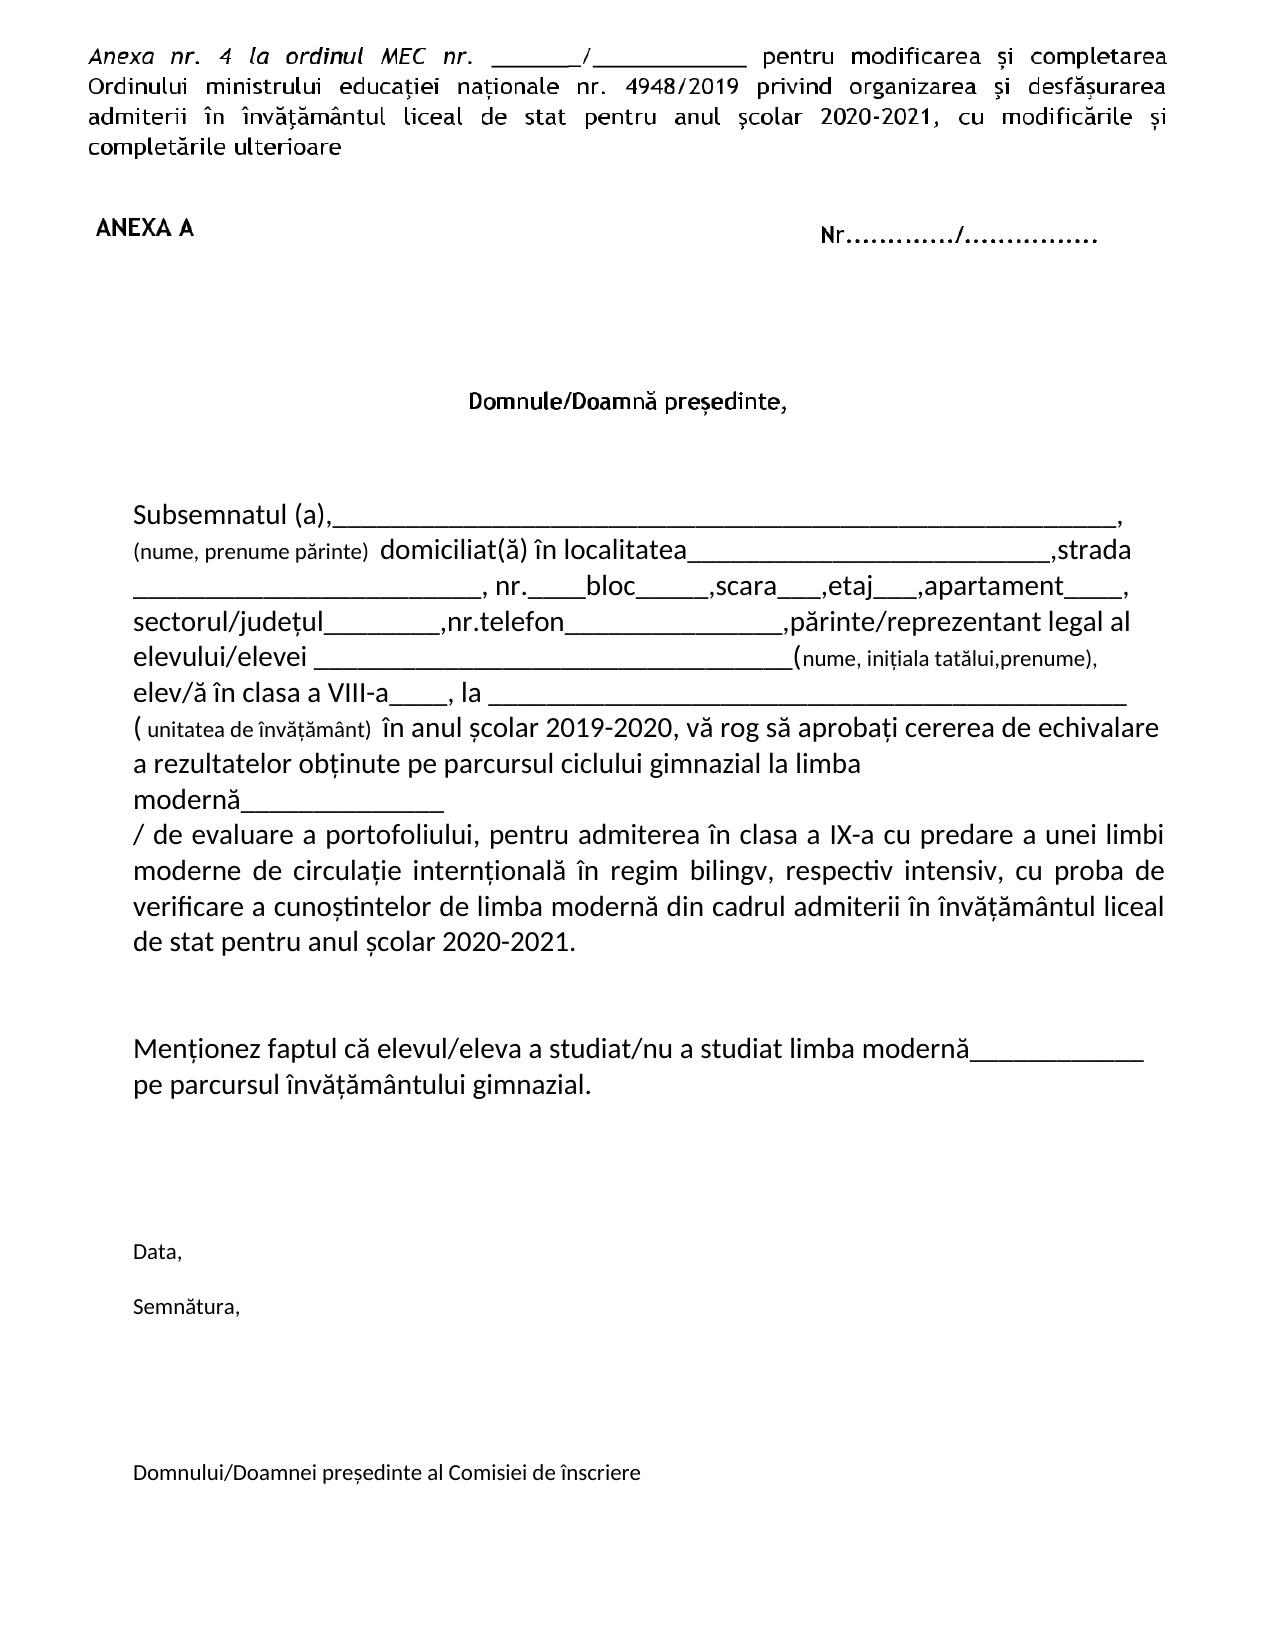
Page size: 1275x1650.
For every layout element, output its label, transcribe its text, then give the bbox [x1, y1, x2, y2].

picture [467, 389, 788, 418]
text / de evaluare a portofoliului, pentru admiterea în clasa a IX-a cu predare a unei limbi moderne de circulație internțională în regim bilingv, respectiv intensiv, cu proba de verificare a cunoștintelor de limba modernă din cadrul admiterii în învățământul liceal de stat pentru anul școlar 2020-2021. [133, 816, 1167, 959]
text Menționez faptul că elevul/eleva a studiat/nu a studiat limba modernă____________ [133, 1030, 1167, 1066]
text ________________________, nr.____bloc_____,scara___,etaj___,apartament____, [133, 567, 1167, 603]
text pe parcursul învățământului gimnazial. [133, 1066, 1167, 1101]
text sectorul/județul________,nr.telefon_______________,părinte/reprezentant legal al elevului/elevei _________________________________(nume, inițiala tatălui,prenume), elev/ă în clasa a VIII-a____, la ____________________________________________ ( unitatea de învățământ) în anul școlar 2019-2020, vă rog să aprobați cererea de echivalare a rezultatelor obținute pe parcursul ciclului gimnazial la limba modernă______________ [133, 603, 1167, 816]
text Domnului/Doamnei președinte al Comisiei de înscriere [133, 1458, 1167, 1486]
picture [93, 215, 196, 238]
picture [86, 45, 1168, 161]
text Semnătura, [133, 1292, 1167, 1320]
picture [819, 223, 1098, 245]
text Subsemnatul (a),______________________________________________________, [133, 496, 1167, 531]
text Data, [133, 1237, 1167, 1265]
text (nume, prenume părinte) domiciliat(ă) în localitatea_________________________,strada [133, 531, 1167, 567]
